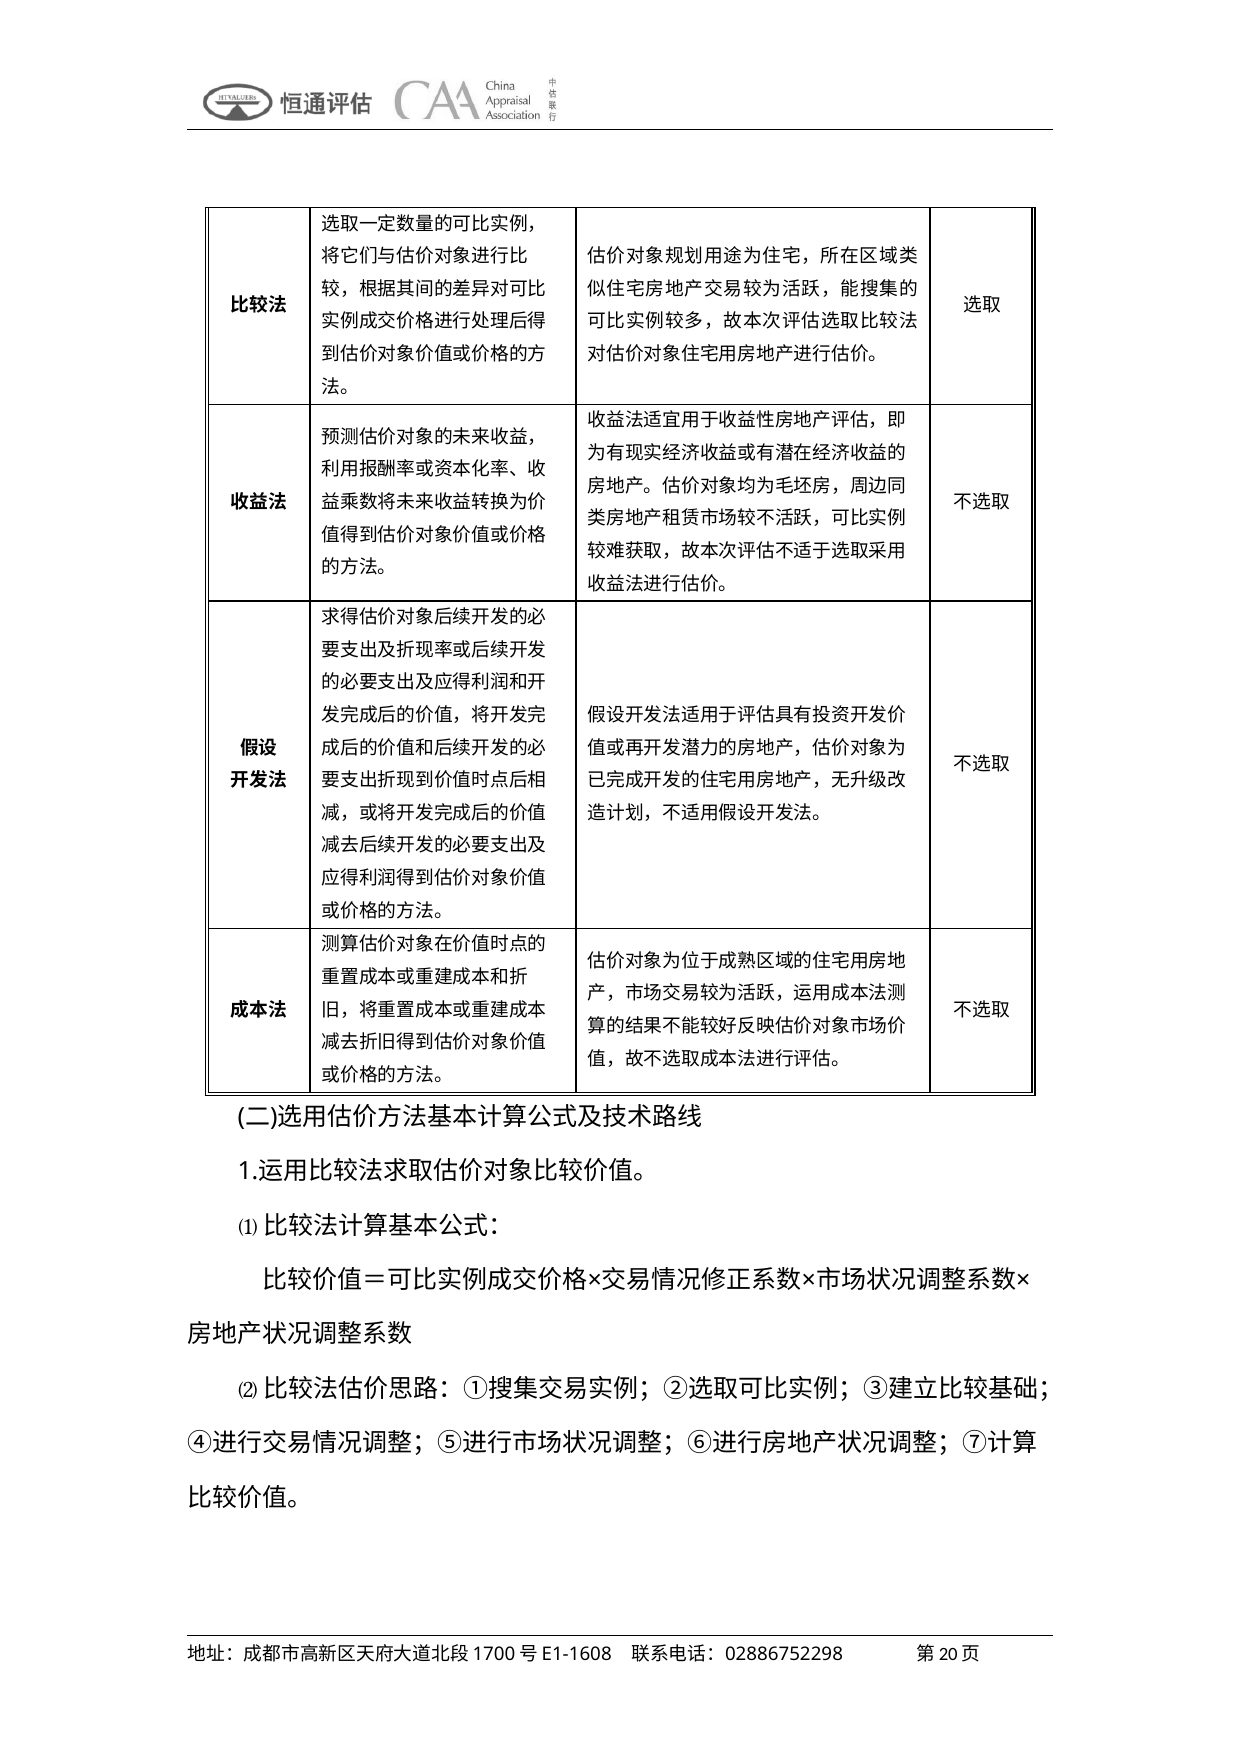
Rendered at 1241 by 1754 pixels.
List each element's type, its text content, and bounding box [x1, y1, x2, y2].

table_cell 收益法 [209, 405, 309, 600]
table_cell 估价对象为位于成熟区域的住宅用房地产，市场交易较为活跃，运用成本法测算的结果不能较好反映估价对象市场价值，故不选取成本法进行评估。 [577, 929, 929, 1092]
table_cell 不选取 [931, 602, 1031, 927]
table_cell 选取一定数量的可比实例，将它们与估价对象进行比较，根据其间的差异对可比实例成交价格进行处理后得到估价对象价值或价格的方法。 [311, 208, 575, 403]
text (二)选用估价方法基本计算公式及技术路线 [187, 1096, 1053, 1133]
text ⑴比较法计算基本公式： [187, 1205, 1053, 1241]
table_cell 收益法适宜用于收益性房地产评估，即为有现实经济收益或有潜在经济收益的房地产。估价对象均为毛坯房，周边同类房地产租赁市场较不活跃，可比实例较难获取，故本次评估不适于选取采用收益法进行估价。 [577, 405, 929, 600]
table_cell 成本法 [209, 929, 309, 1092]
table_cell 估价对象规划用途为住宅，所在区域类似住宅房地产交易较为活跃，能搜集的可比实例较多，故本次评估选取比较法对估价对象住宅用房地产进行估价。 [577, 208, 929, 403]
text 1.运用比较法求取估价对象比较价值。 [187, 1151, 1053, 1187]
table_cell 假设 开发法 [209, 602, 309, 927]
table_cell 测算估价对象在价值时点的重置成本或重建成本和折旧，将重置成本或重建成本减去折旧得到估价对象价值或价格的方法。 [311, 929, 575, 1092]
table_cell 比较法 [209, 208, 309, 403]
table_cell 求得估价对象后续开发的必要支出及折现率或后续开发的必要支出及应得利润和开发完成后的价值，将开发完成后的价值和后续开发的必要支出折现到价值时点后相减，或将开发完成后的价值减去后续开发的必要支出及应得利润得到估价对象价值或价格的方法。 [311, 602, 575, 927]
table_cell 预测估价对象的未来收益，利用报酬率或资本化率、收益乘数将未来收益转换为价值得到估价对象价值或价格的方法。 [311, 405, 575, 600]
table_cell 假设开发法适用于评估具有投资开发价值或再开发潜力的房地产，估价对象为已完成开发的住宅用房地产，无升级改造计划，不适用假设开发法。 [577, 602, 929, 927]
text ⑵比较法估价思路：①搜集交易实例；②选取可比实例；③建立比较基础；④进行交易情况调整；⑤进行市场状况调整；⑥进行房地产状况调整；⑦计算比较价值。 [187, 1368, 1053, 1513]
table_cell 不选取 [931, 929, 1031, 1092]
text 比较价值＝可比实例成交价格×交易情况修正系数×市场状况调整系数×房地产状况调整系数 [187, 1259, 1053, 1350]
table_cell 不选取 [931, 405, 1031, 600]
table_cell 选取 [931, 208, 1031, 403]
